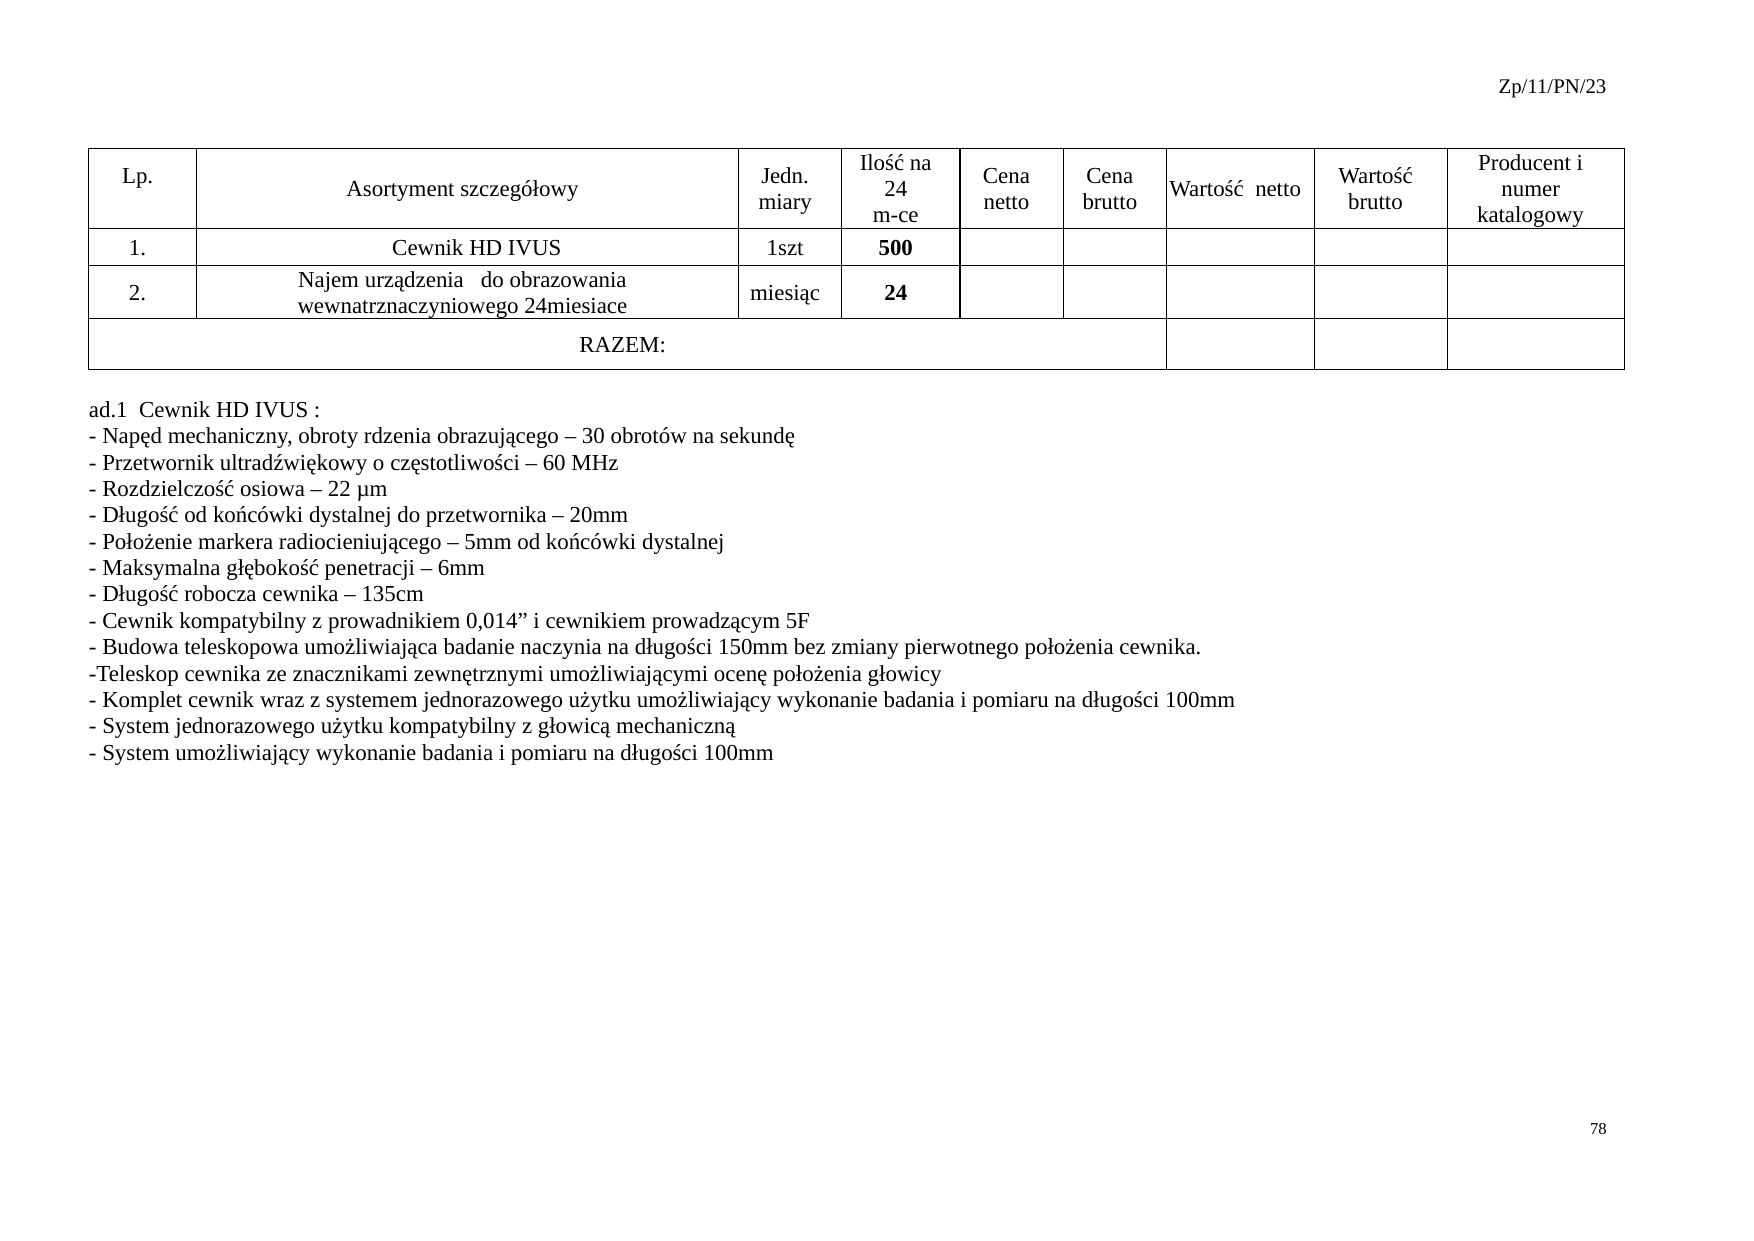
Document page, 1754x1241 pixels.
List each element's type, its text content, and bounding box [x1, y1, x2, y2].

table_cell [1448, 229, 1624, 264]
text ad.1 Cewnik HD IVUS : [89, 396, 1606, 422]
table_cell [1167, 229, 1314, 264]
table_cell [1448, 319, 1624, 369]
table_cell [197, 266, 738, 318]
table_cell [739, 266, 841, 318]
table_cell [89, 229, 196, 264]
text -Teleskop cewnika ze znacznikami zewnętrznymi umożliwiającymi ocenę położenia głowicy [89, 659, 1606, 686]
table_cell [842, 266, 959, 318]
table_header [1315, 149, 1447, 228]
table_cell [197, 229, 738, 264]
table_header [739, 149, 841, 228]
text - Napęd mechaniczny, obroty rdzenia obrazującego – 30 obrotów na sekundę [89, 422, 1606, 449]
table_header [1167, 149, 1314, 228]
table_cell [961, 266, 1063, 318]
text - System umożliwiający wykonanie badania i pomiaru na długości 100mm [89, 739, 1606, 765]
text - Cewnik kompatybilny z prowadnikiem 0,014” i cewnikiem prowadzącym 5F [89, 607, 1606, 633]
text - Długość robocza cewnika – 135cm [89, 581, 1606, 607]
text - Budowa teleskopowa umożliwiająca badanie naczynia na długości 150mm bez zmiany pierwotnego położenia cewnika. [89, 633, 1606, 659]
text - Rozdzielczość osiowa – 22 µm [89, 475, 1606, 501]
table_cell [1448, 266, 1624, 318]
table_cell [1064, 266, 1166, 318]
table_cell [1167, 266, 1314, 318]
text - Maksymalna głębokość penetracji – 6mm [89, 554, 1606, 581]
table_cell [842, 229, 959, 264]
text - Przetwornik ultradźwiękowy o częstotliwości – 60 MHz [89, 449, 1606, 475]
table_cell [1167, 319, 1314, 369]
text - Położenie markera radiocieniującego – 5mm od końcówki dystalnej [89, 528, 1606, 554]
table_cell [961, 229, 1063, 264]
text - Długość od końcówki dystalnej do przetwornika – 20mm [89, 501, 1606, 528]
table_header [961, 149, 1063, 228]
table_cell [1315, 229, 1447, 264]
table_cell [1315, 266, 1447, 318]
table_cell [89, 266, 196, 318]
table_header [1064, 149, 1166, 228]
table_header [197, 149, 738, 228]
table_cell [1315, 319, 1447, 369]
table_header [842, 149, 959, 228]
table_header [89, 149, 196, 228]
text - System jednorazowego użytku kompatybilny z głowicą mechaniczną [89, 712, 1606, 739]
text - Komplet cewnik wraz z systemem jednorazowego użytku umożliwiający wykonanie badania i pomiaru na długości 100mm [89, 686, 1606, 712]
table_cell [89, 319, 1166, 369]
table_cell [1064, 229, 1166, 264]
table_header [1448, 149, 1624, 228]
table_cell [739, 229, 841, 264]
